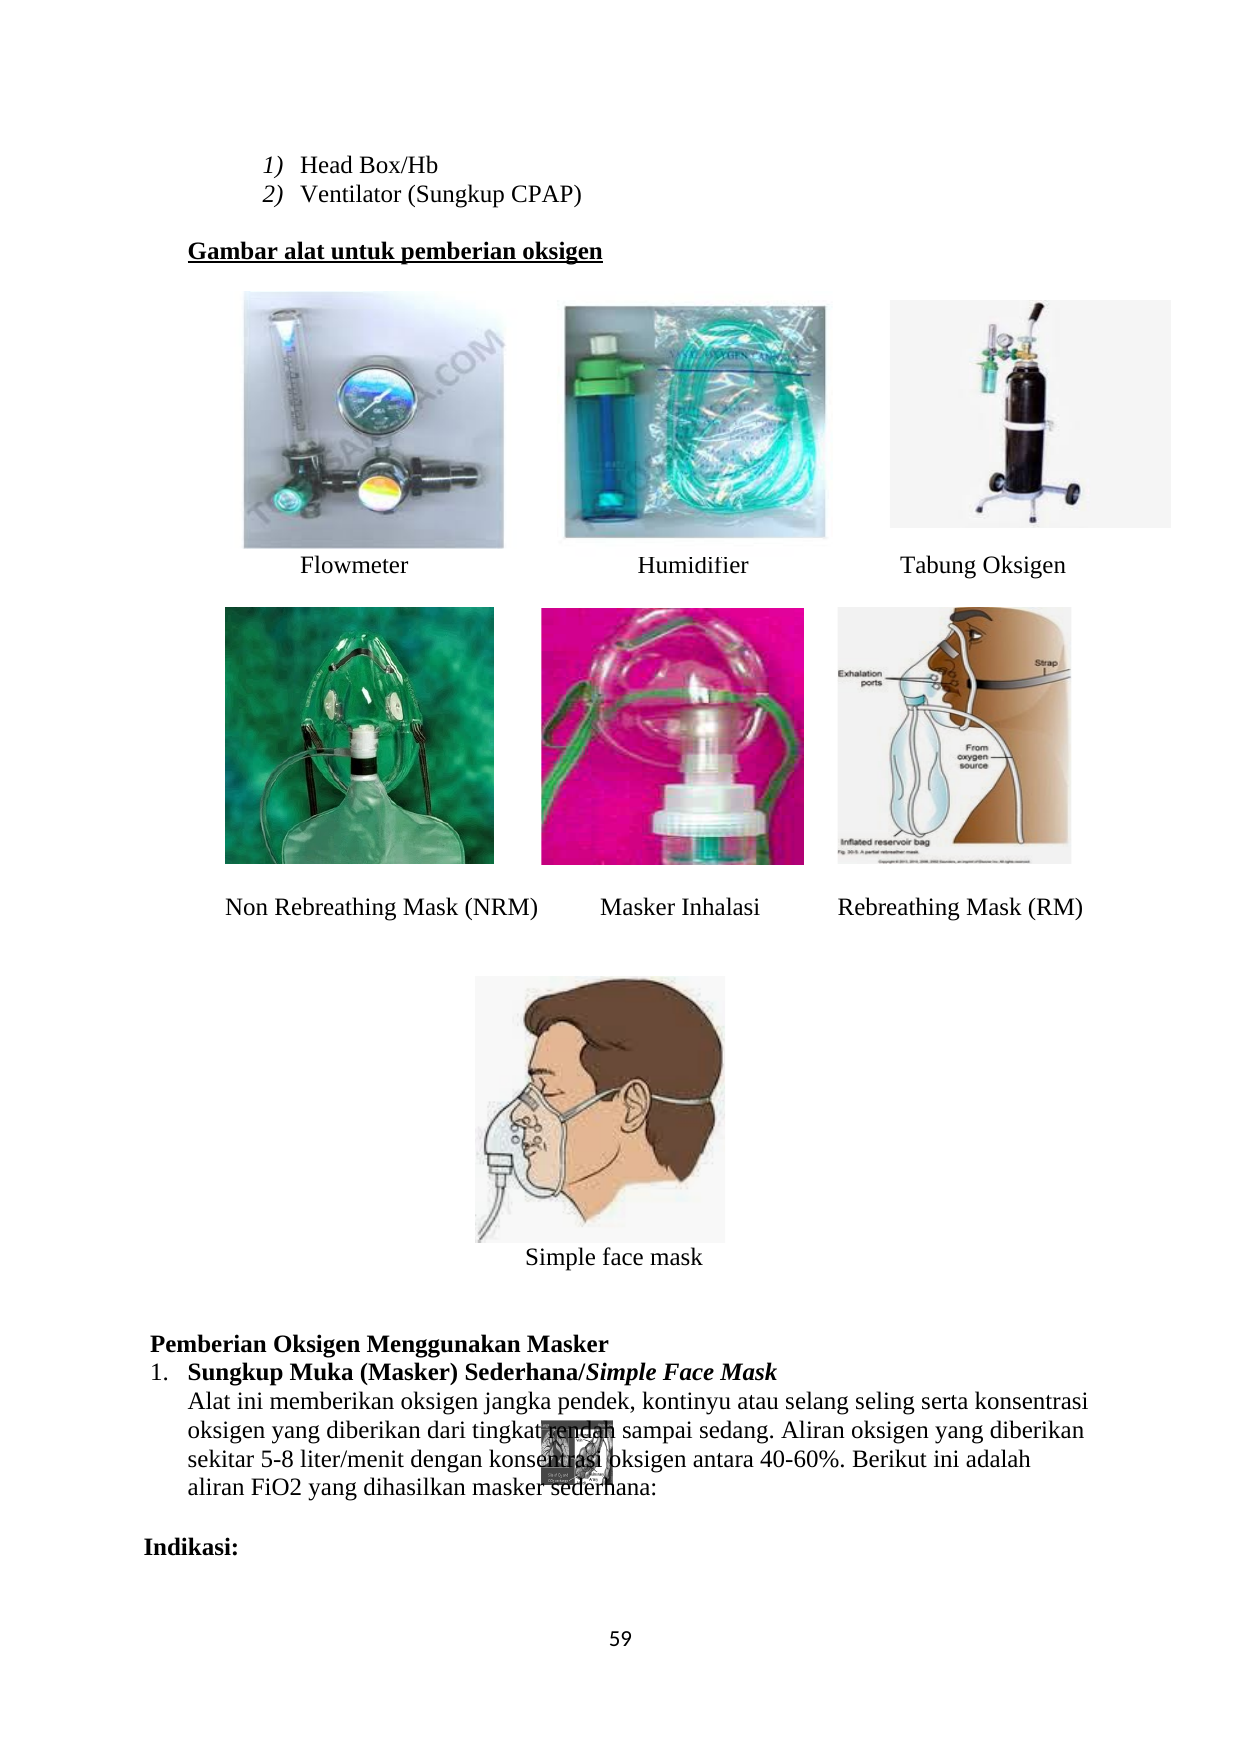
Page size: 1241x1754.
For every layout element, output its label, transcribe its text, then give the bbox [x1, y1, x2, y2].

text Pemberian Oksigen Menggunakan Masker [150, 1329, 1090, 1357]
text Indikasi: [143, 1531, 1090, 1561]
picture [230, 291, 518, 549]
picture [556, 291, 834, 557]
list Sungkup Muka (Masker) Sederhana/Simple Face Mask Alat ini memberikan oksigen jangka pendek, kontinyu atau selang seling serta konsentrasi oksigen yang diberikan dari tingkat rendah sampai sedang. Aliran oksigen yang diberikan sekitar 5-8 liter/menit dengan konsentrasi oksigen antara 40-60%. Berikut ini adalah aliran FiO2 yang dihasilkan masker sederhana: [150, 1357, 1090, 1501]
list Head Box/Hb [262, 150, 1090, 179]
text Flowmeter Humidifier Tabung Oksigen [150, 550, 1090, 579]
picture [889, 300, 1171, 528]
picture [225, 607, 494, 864]
picture [541, 608, 804, 865]
text Simple face mask [150, 1242, 1090, 1271]
text Gambar alat untuk pemberian oksigen [150, 236, 1090, 265]
list Ventilator (Sungkup CPAP) [262, 179, 1090, 207]
text Non Rebreathing Mask (NRM) Masker Inhalasi Rebreathing Mask (RM) [150, 892, 1090, 921]
picture [475, 976, 725, 1243]
picture [837, 607, 1072, 864]
